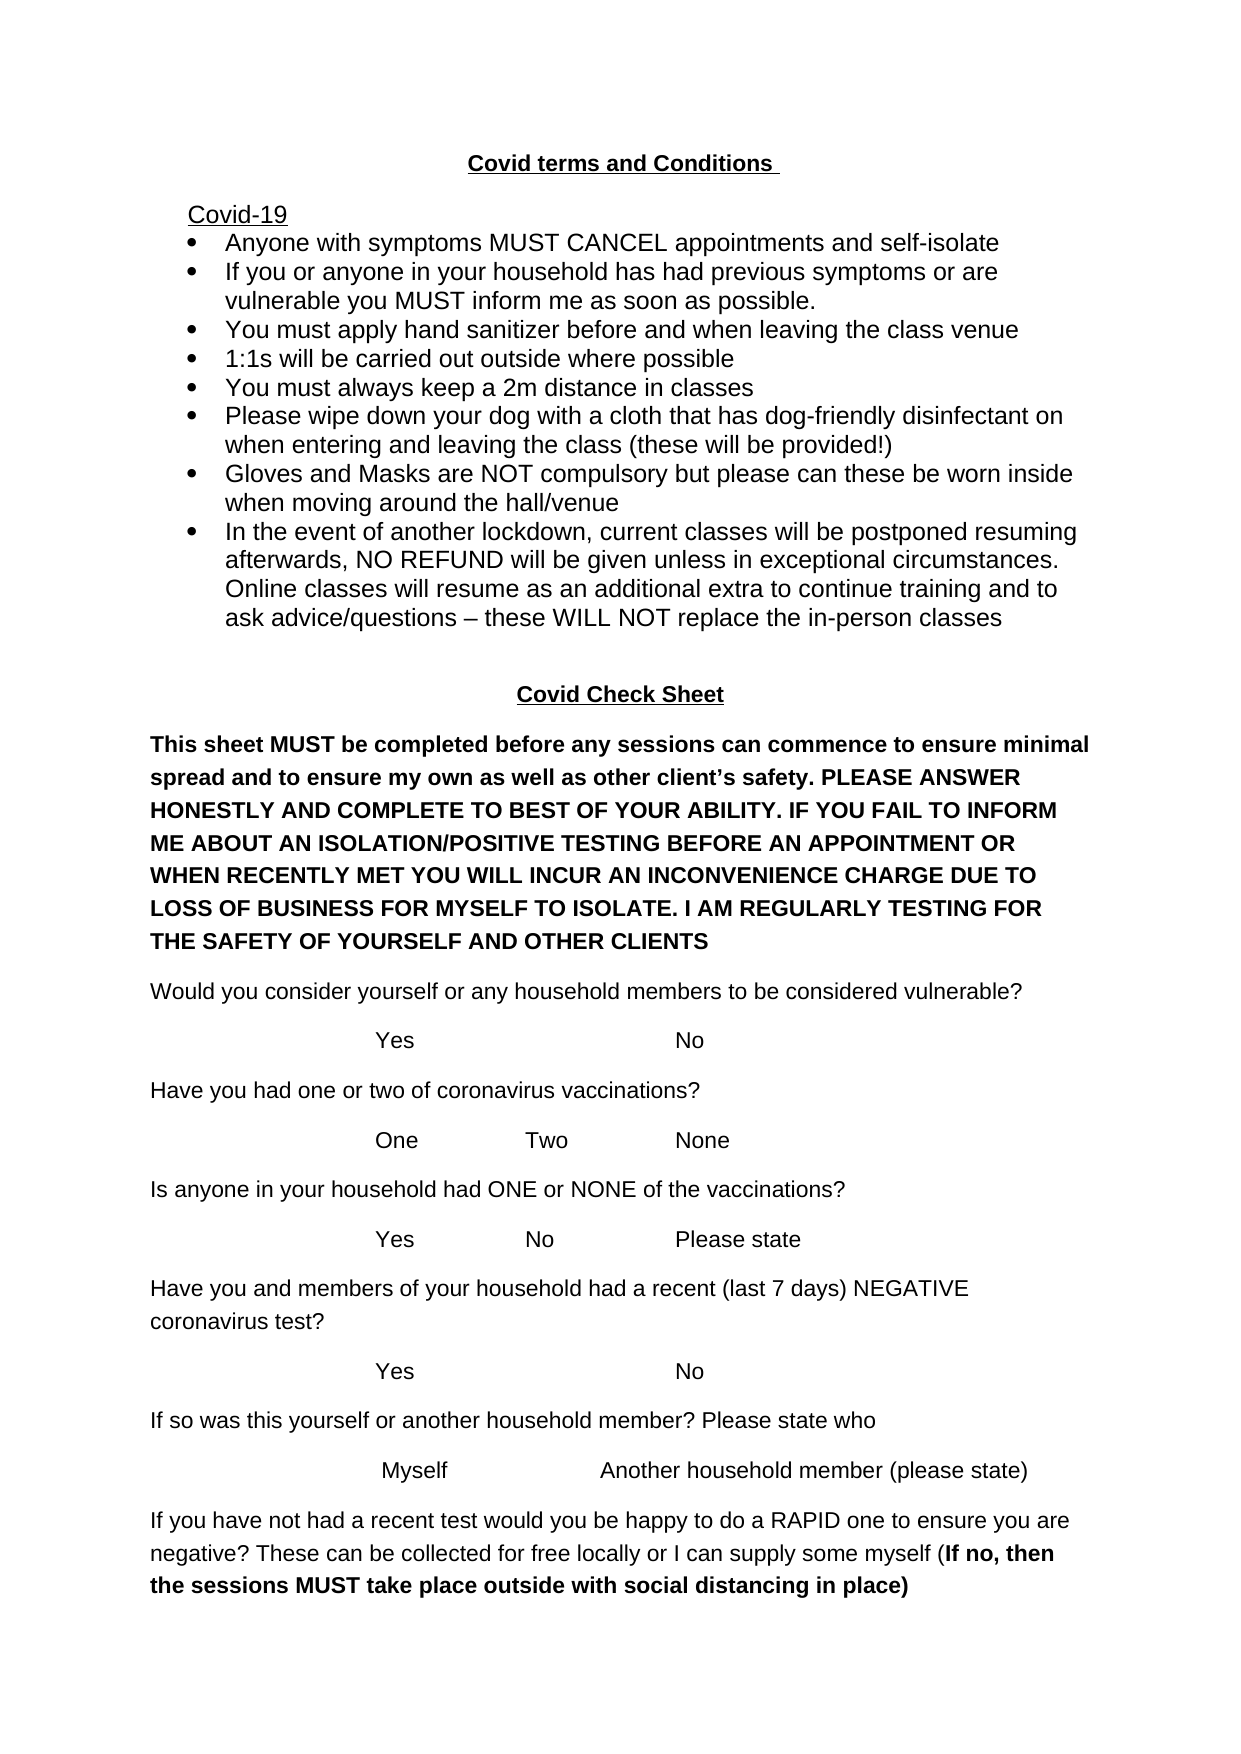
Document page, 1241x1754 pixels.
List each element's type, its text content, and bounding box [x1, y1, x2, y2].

text Covid-19 [187, 199, 1090, 228]
list If you or anyone in your household has had previous symptoms or are vulnerable you MUST inform me as soon as possible. [187, 257, 1090, 315]
list Anyone with symptoms MUST CANCEL appointments and self-isolate [187, 228, 1090, 257]
text Myself Another household member (please state) [150, 1457, 1090, 1483]
text Yes No [150, 1027, 1090, 1054]
text Is anyone in your household had ONE or NONE of the vaccinations? [150, 1176, 1090, 1203]
text Yes No [300, 1358, 1090, 1384]
text If you have not had a recent test would you be happy to do a RAPID one to ensure you are negative? These can be collected for free locally or I can supply some myself (If no, then the sessions MUST take place outside with social distancing in place) [150, 1507, 1090, 1599]
list In the event of another lockdown, current classes will be postponed resuming afterwards, NO REFUND will be given unless in exceptional circumstances. Online classes will resume as an additional extra to continue training and to ask advice/questions – these WILL NOT replace the in-person classes [187, 517, 1090, 632]
text Have you had one or two of coronavirus vaccinations? [150, 1077, 1090, 1103]
text Covid terms and Conditions [150, 150, 1090, 176]
list You must apply hand sanitizer before and when leaving the class venue [187, 315, 1090, 344]
list 1:1s will be carried out outside where possible [187, 344, 1090, 372]
list Please wipe down your dog with a cloth that has dog-friendly disinfectant on when entering and leaving the class (these will be provided!) [187, 401, 1090, 459]
text Yes No Please state [300, 1226, 1090, 1252]
text Covid Check Sheet [150, 681, 1090, 708]
text Have you and members of your household had a recent (last 7 days) NEGATIVE coronavirus test? [150, 1275, 1090, 1335]
text This sheet MUST be completed before any sessions can commence to ensure minimal spread and to ensure my own as well as other client’s safety. PLEASE ANSWER HONESTLY AND COMPLETE TO BEST OF YOUR ABILITY. IF YOU FAIL TO INFORM ME ABOUT AN ISOLATION/POSITIVE TESTING BEFORE AN APPOINTMENT OR WHEN RECENTLY MET YOU WILL INCUR AN INCONVENIENCE CHARGE DUE TO LOSS OF BUSINESS FOR MYSELF TO ISOLATE. I AM REGULARLY TESTING FOR THE SAFETY OF YOURSELF AND OTHER CLIENTS [150, 731, 1090, 955]
text One Two None [150, 1127, 1090, 1153]
text If so was this yourself or another household member? Please state who [150, 1407, 1090, 1434]
list You must always keep a 2m distance in classes [187, 372, 1090, 401]
text Would you consider yourself or any household members to be considered vulnerable? [150, 978, 1090, 1004]
list Gloves and Masks are NOT compulsory but please can these be worn inside when moving around the hall/venue [187, 459, 1090, 517]
